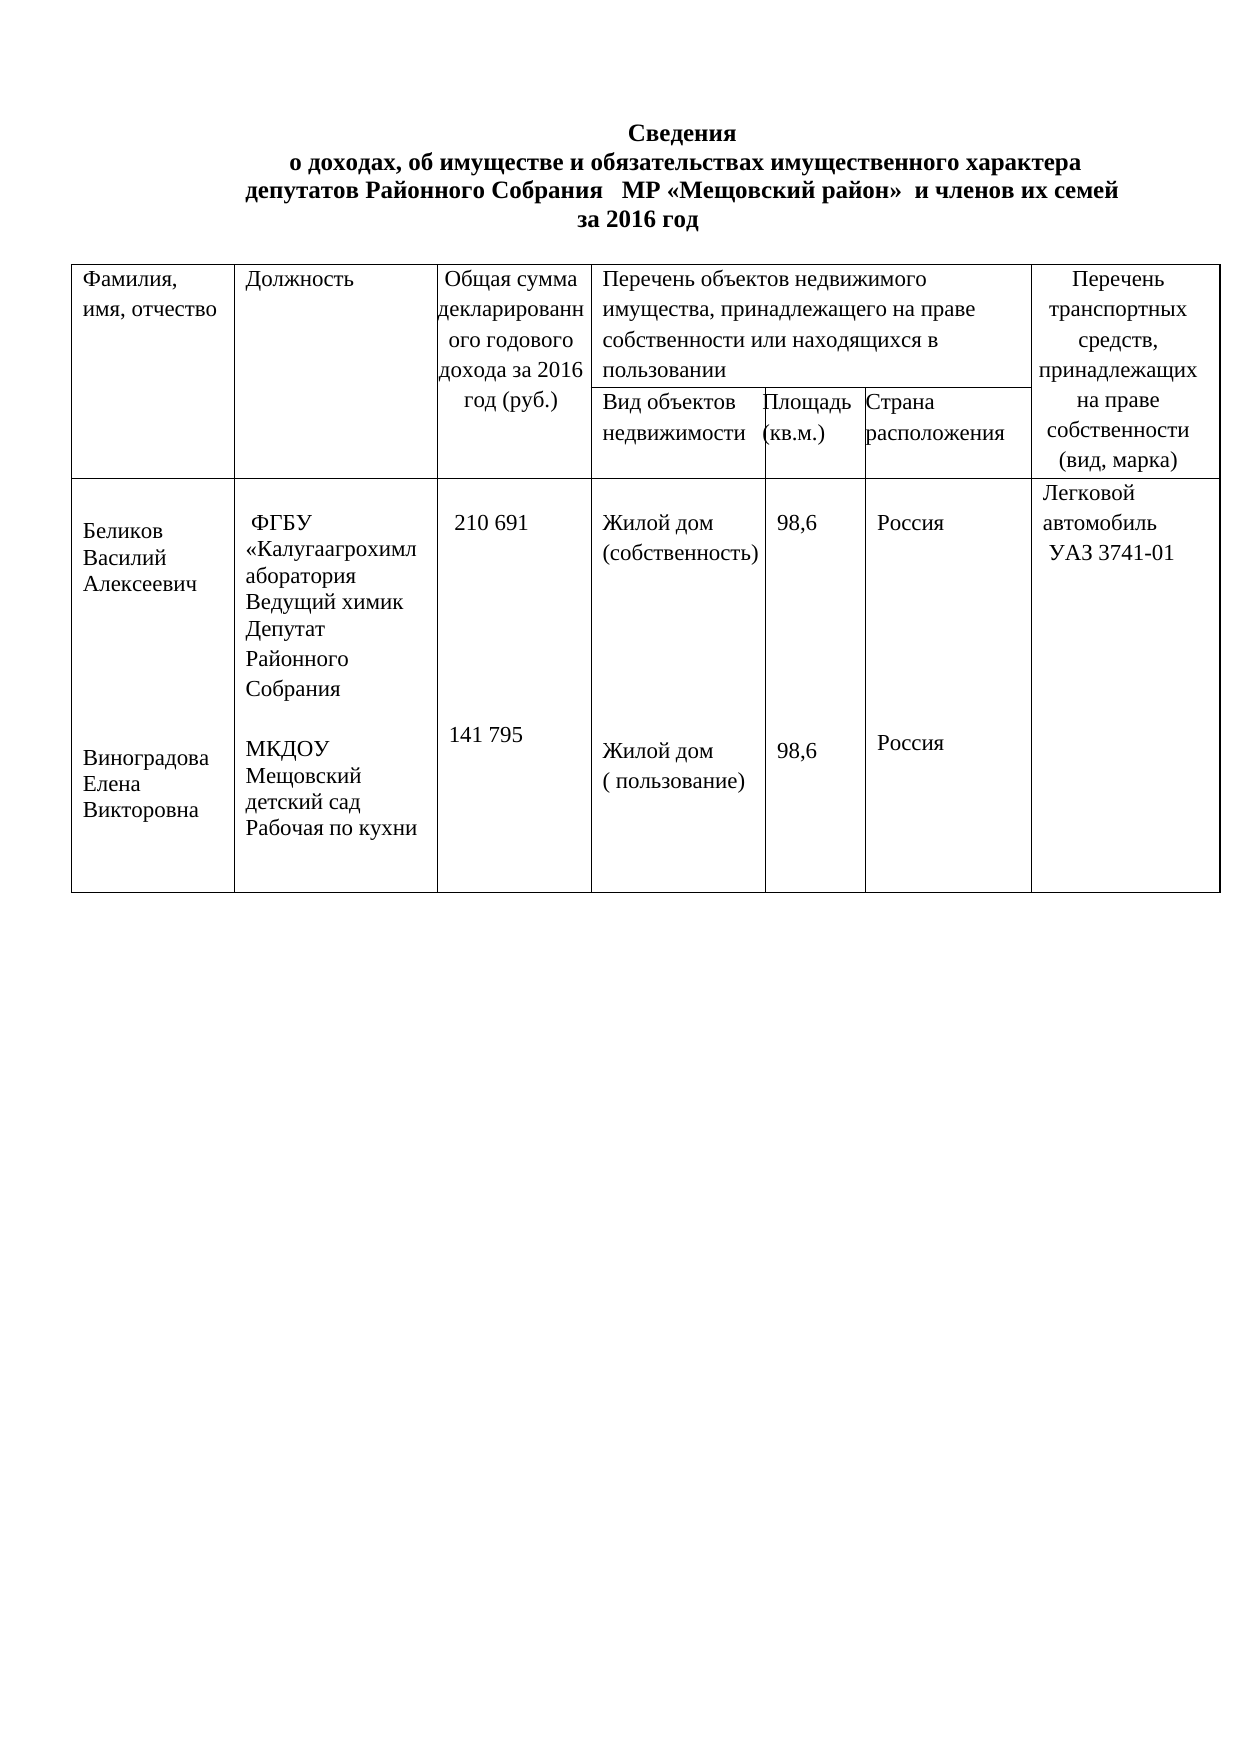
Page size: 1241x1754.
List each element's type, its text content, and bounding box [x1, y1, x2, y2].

table_cell Беликов Василий Алексеевич Виноградова Елена Викторовна [72, 479, 234, 892]
table_cell ФГБУ «Калугаагрохимлаборатория Ведущий химик Депутат Районного Собрания МКДОУ Мещовский детский сад Рабочая по кухни [235, 479, 437, 892]
table_header Перечень объектов недвижимого имущества, принадлежащего на праве собственности или находящихся в пользовании [592, 265, 1031, 387]
table_cell Жилой дом (собственность) Жилой дом ( пользование) [592, 479, 765, 892]
text за 2016 год [83, 204, 1193, 233]
table_cell 210 691 141 795 [438, 479, 591, 892]
text Сведения [83, 118, 1240, 147]
table_cell 98,6 98,6 [766, 479, 865, 892]
table_header Должность [235, 265, 437, 478]
text депутатов Районного Собрания МР «Мещовский район» и членов их семей [83, 176, 1240, 204]
table_cell Площадь (кв.м.) [766, 388, 865, 478]
table_cell Легковой автомобиль УАЗ 3741-01 [1032, 479, 1219, 892]
text о доходах, об имуществе и обязательствах имущественного характера [83, 147, 1240, 176]
table_header Общая сумма декларированного годового дохода за 2016 год (руб.) [438, 265, 591, 478]
table_cell Страна расположения [866, 388, 1031, 478]
table_header Фамилия, имя, отчество [72, 265, 234, 478]
table_header Перечень транспортных средств, принадлежащих на праве собственности (вид, марка) [1032, 265, 1219, 478]
table_cell Россия Россия [866, 479, 1031, 892]
table_cell Вид объектов недвижимости [592, 388, 765, 478]
